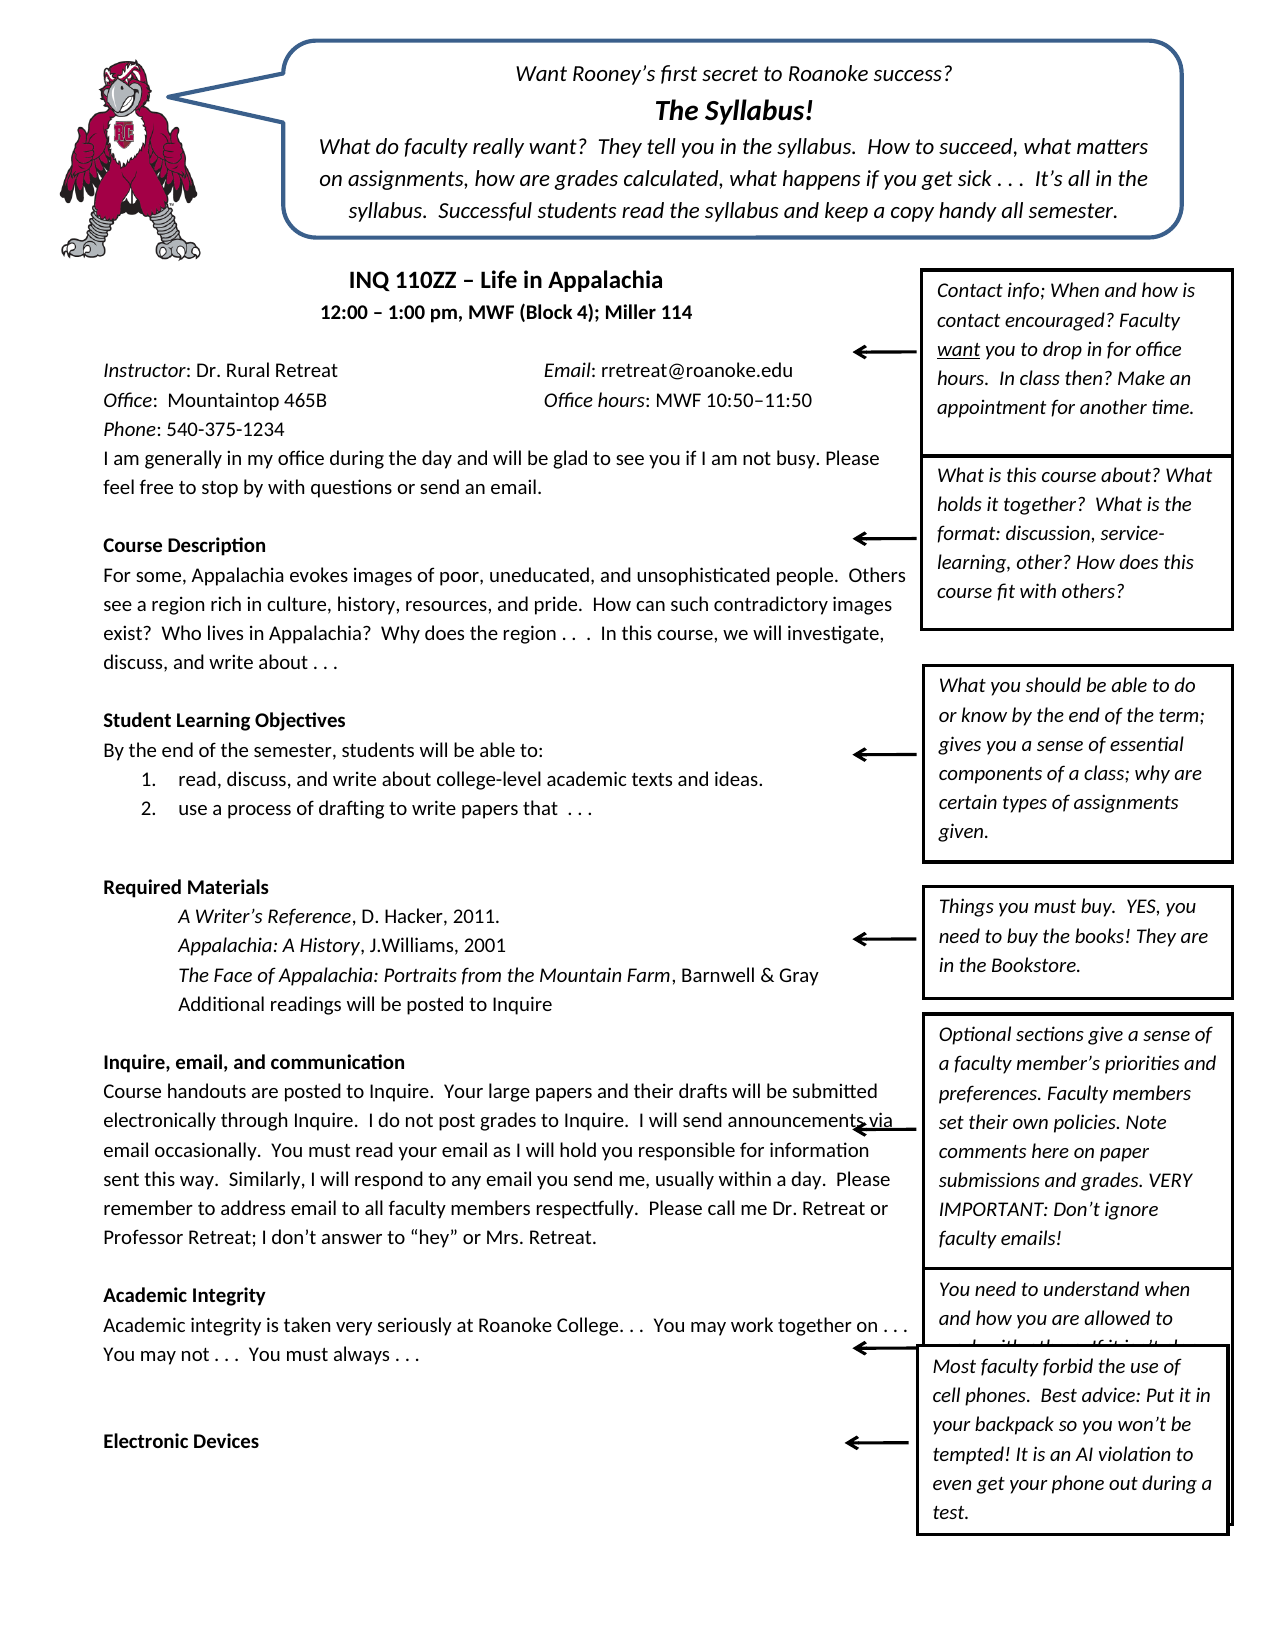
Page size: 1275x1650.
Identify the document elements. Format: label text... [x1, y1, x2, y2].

text For some, Appalachia evokes images of poor, uneducated, and unsophisticated people. Others see a region rich in culture, history, resources, and pride. How can such contradictory images exist? Who lives in Appalachia? Why does the region . . . In this course, we will investigate, discuss, and write about . . . [103, 562, 909, 675]
text Office: Mountaintop 465B [103, 387, 469, 412]
text Inquire, email, and communication [103, 1049, 909, 1075]
text 12:00 – 1:00 pm, MWF (Block 4); Miller 114 [103, 299, 909, 325]
text Office hours: MWF 10:50–11:50 [544, 387, 909, 412]
text Course handouts are posted to Inquire. Your large papers and their drafts will be submitted electronically through Inquire. I do not post grades to Inquire. I will send announcements via email occasionally. You must read your email as I will hold you responsible for information sent this way. Similarly, I will respond to any email you send me, usually within a day. Please remember to address email to all faculty members respectfully. Please call me Dr. Retreat or Professor Retreat; I don’t answer to “hey” or Mrs. Retreat. [103, 1078, 909, 1250]
text Student Learning Objectives [103, 708, 909, 733]
text Course Description [103, 533, 909, 558]
text Electronic Devices [103, 1428, 909, 1454]
text Academic integrity is taken very seriously at Roanoke College. . . You may work together on . . . You may not . . . You must always . . . [103, 1312, 909, 1366]
text Phone: 540-375-1234 [103, 416, 469, 441]
text By the end of the semester, students will be able to: [103, 737, 909, 762]
picture [57, 56, 204, 262]
text I am generally in my office during the day and will be glad to see you if I am not busy. Please feel free to stop by with questions or send an email. [103, 445, 909, 500]
text The Face of Appalachia: Portraits from the Mountain Farm, Barnwell & Gray [178, 962, 909, 987]
list use a process of drafting to write papers that . . . [141, 795, 909, 821]
text INQ 110ZZ – Life in Appalachia [103, 264, 909, 295]
text Instructor: Dr. Rural Retreat [103, 358, 469, 383]
text Required Materials [103, 874, 909, 900]
text Email: rretreat@roanoke.edu [544, 358, 909, 383]
list read, discuss, and write about college-level academic texts and ideas. [141, 766, 909, 791]
text A Writer’s Reference, D. Hacker, 2011. Appalachia: A History, J.Williams, 2001 [178, 903, 909, 958]
picture [183, 92, 204, 102]
text Additional readings will be posted to Inquire [178, 991, 909, 1016]
text Academic Integrity [103, 1283, 909, 1308]
